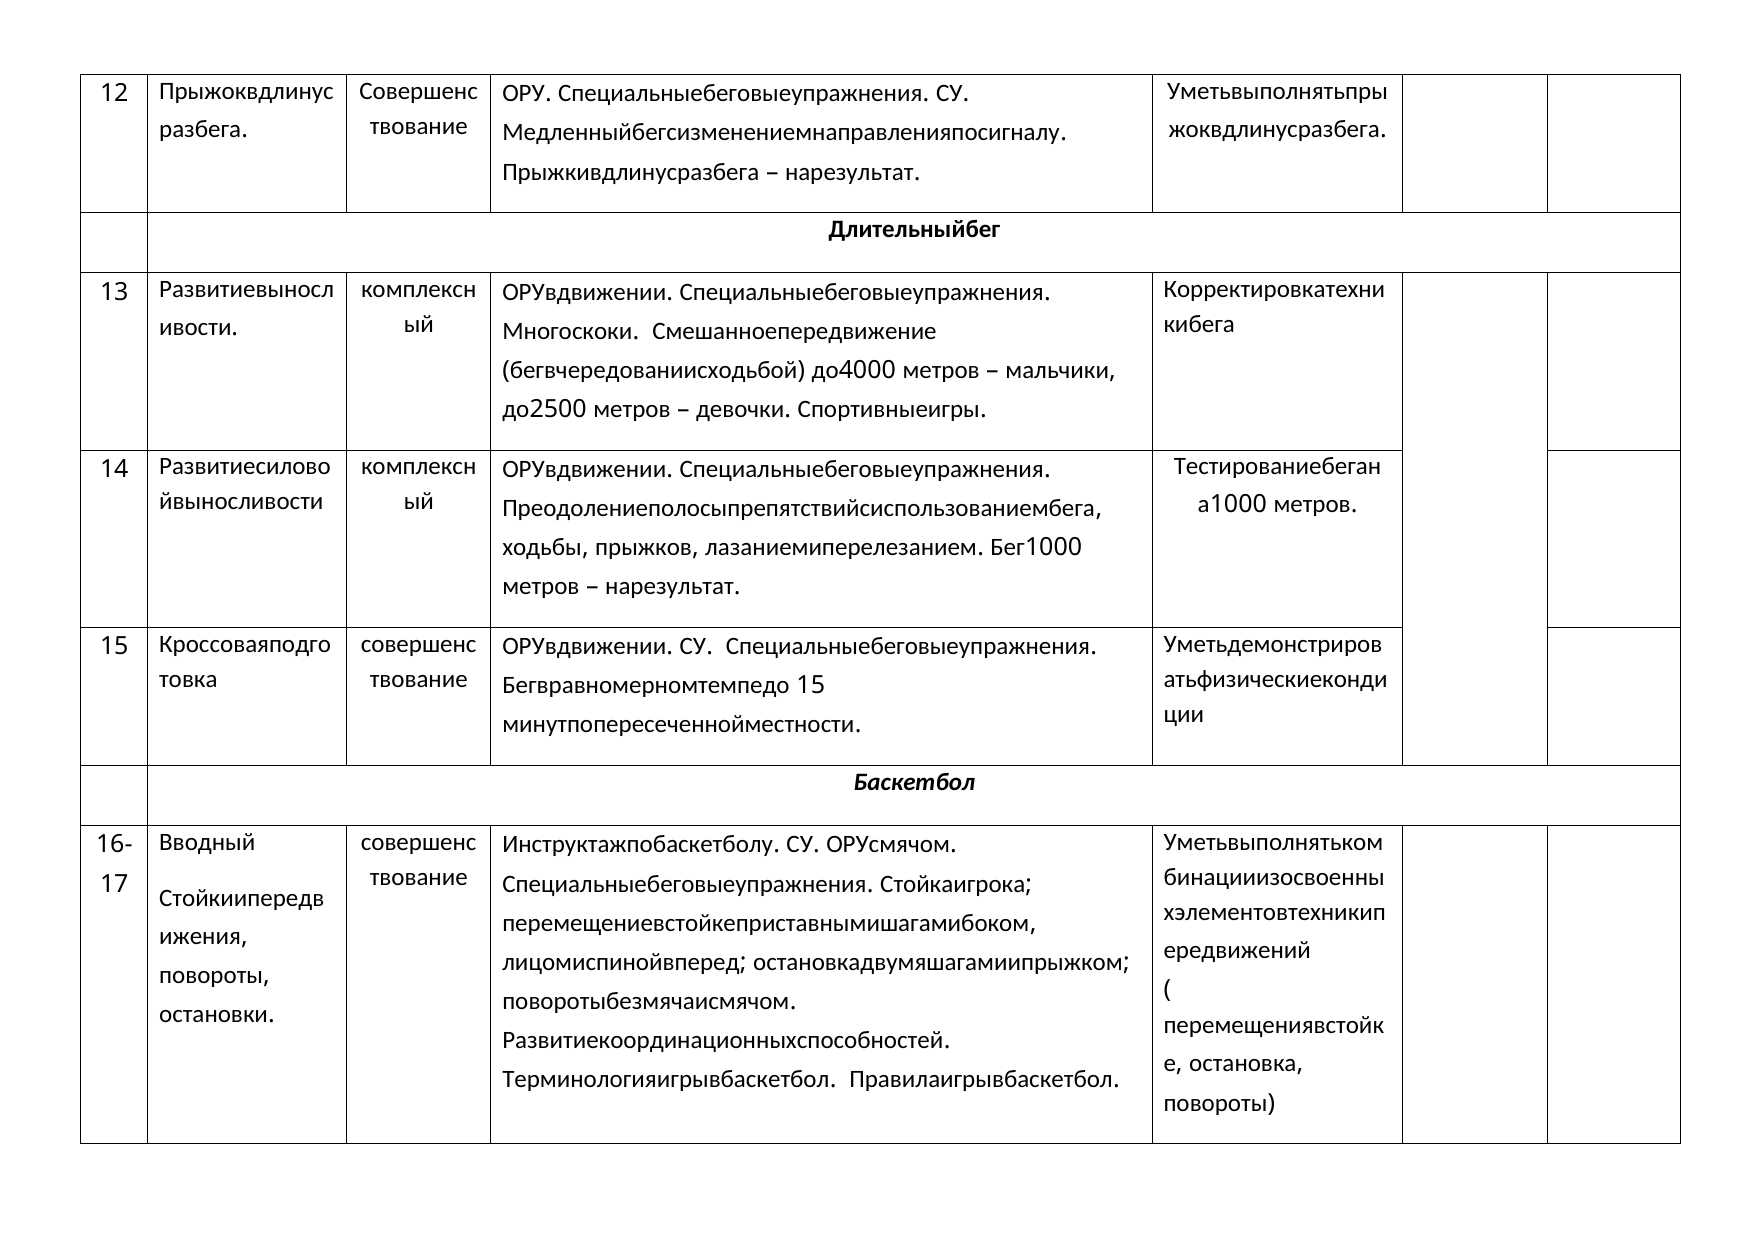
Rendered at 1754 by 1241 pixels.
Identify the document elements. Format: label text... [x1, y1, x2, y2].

table_cell 12 [81, 75, 147, 212]
table_cell Развитиевыносливости. [148, 273, 346, 449]
table_cell комплексный [347, 273, 490, 449]
table_cell ОРУвдвижении. Специальныебеговыеупражнения. Многоскоки. Смешанноепередвижение (бегвчередованиисходьбой) до – мальчики, до – девочки. Спортивныеигры. [491, 273, 1152, 449]
table_cell Тестированиебегана. [1153, 451, 1402, 627]
table_cell [1548, 451, 1680, 627]
table_cell Кроссоваяподготовка [148, 628, 346, 765]
table_cell Уметьвыполнятьпрыжоквдлинусразбега. [1153, 75, 1402, 212]
table_cell Инструктажпобаскетболу. СУ. ОРУсмячом. Специальныебеговыеупражнения. Стойкаигрока; перемещениевстойкеприставнымишагамибоком, лицомиспинойвперед; остановкадвумяшагамиипрыжком; поворотыбезмячаисмячом. Развитиекоординационныхспособностей. Терминологияигрывбаскетбол. Правилаигрывбаскетбол. [491, 826, 1152, 1143]
table_cell комплексный [347, 451, 490, 627]
table_cell [81, 766, 147, 825]
table_cell Уметьдемонстрироватьфизическиекондиции [1153, 628, 1402, 765]
table_cell [1548, 75, 1680, 212]
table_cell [148, 75, 346, 212]
table_cell Корректировкатехникибега [1153, 273, 1402, 449]
table_cell Вводный Стойкиипередвижения, повороты, остановки. [148, 826, 346, 1143]
table_cell [81, 213, 147, 272]
table_cell совершенствование [347, 826, 490, 1143]
table_cell Уметьвыполнятькомбинацииизосвоенныхэлементовтехникипередвижений (перемещениявстойке, остановка, повороты) [1153, 826, 1402, 1143]
table_cell [1548, 628, 1680, 765]
table_cell Совершенствование [347, 75, 490, 212]
table_cell совершенствование [347, 628, 490, 765]
table_cell ОРУвдвижении. Специальныебеговыеупражнения. Преодолениеполосыпрепятствийсиспользованиембега, ходьбы, прыжков, лазаниемиперелезанием. Бег – нарезультат. [491, 451, 1152, 627]
table_cell ОРУвдвижении. СУ. Специальныебеговыеупражнения. Бегвравномерномтемпедо 15 минутпопересеченнойместности. [491, 628, 1152, 765]
table_cell [1403, 273, 1547, 765]
table_cell 16-17 [81, 826, 147, 1143]
table_cell ОРУ. Специальныебеговыеупражнения. СУ. Медленныйбегсизменениемнаправленияпосигналу. Прыжкивдлинусразбега – нарезультат. [491, 75, 1152, 212]
table_cell Развитиесиловойвыносливости [148, 451, 346, 627]
table_cell 15 [81, 628, 147, 765]
table_cell 13 [81, 273, 147, 449]
table_cell [1403, 826, 1547, 1143]
table_cell Длительныйбег [148, 213, 1680, 272]
table_cell [1548, 273, 1680, 449]
table_cell [1548, 826, 1680, 1143]
table_cell Баскетбол [148, 766, 1680, 825]
table_cell 14 [81, 451, 147, 627]
